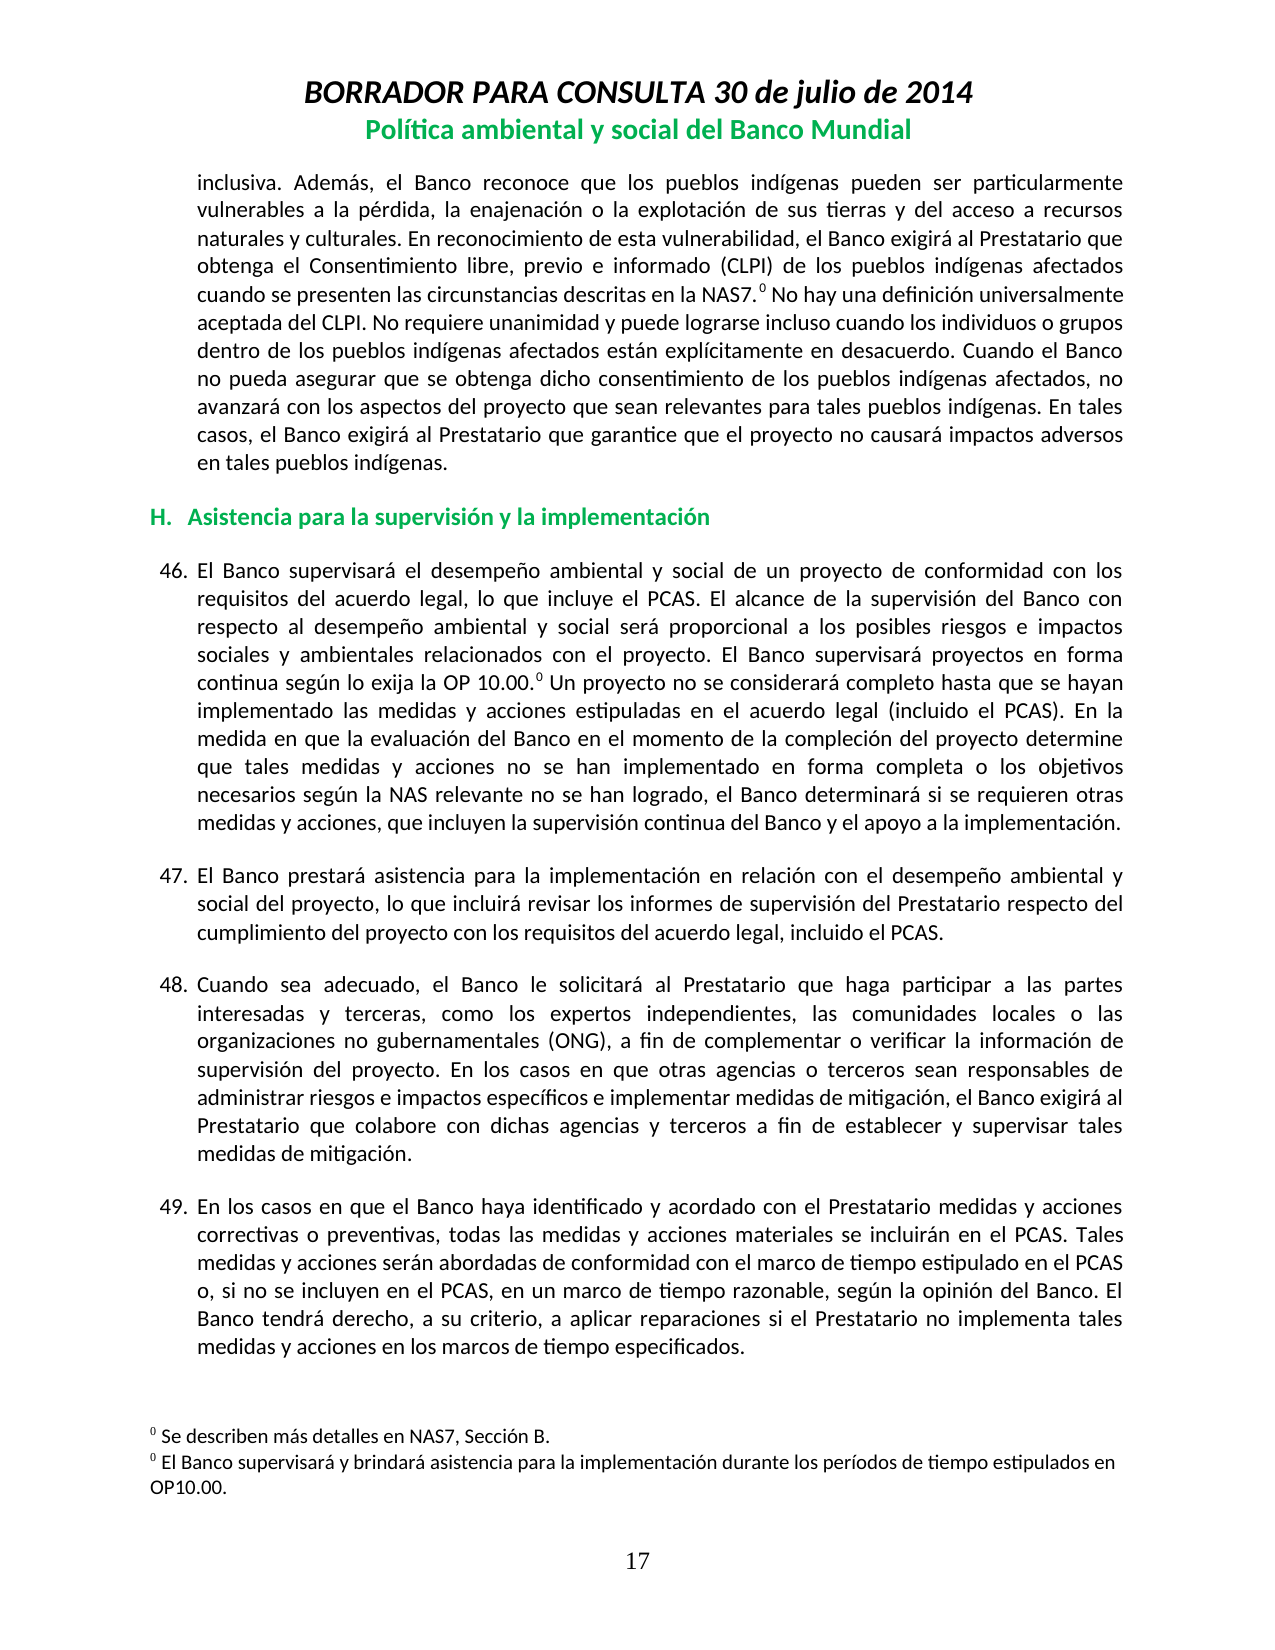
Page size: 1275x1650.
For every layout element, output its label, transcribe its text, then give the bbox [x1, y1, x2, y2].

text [159, 168, 1125, 476]
text El Banco prestará asistencia para la implementación en relación con el desempeño ambiental y social del proyecto, lo que incluirá revisar los informes de supervisión del Prestatario respecto del cumplimiento del proyecto con los requisitos del acuerdo legal, incluido el PCAS. [159, 862, 1125, 946]
text En los casos en que el Banco haya identificado y acordado con el Prestatario medidas y acciones correctivas o preventivas, todas las medidas y acciones materiales se incluirán en el PCAS. Tales medidas y acciones serán abordadas de conformidad con el marco de tiempo estipulado en el PCAS o, si no se incluyen en el PCAS, en un marco de tiempo razonable, según la opinión del Banco. El Banco tendrá derecho, a su criterio, a aplicar reparaciones si el Prestatario no implementa tales medidas y acciones en los marcos de tiempo especificados. [159, 1192, 1125, 1360]
text Cuando sea adecuado, el Banco le solicitará al Prestatario que haga participar a las partes interesadas y terceras, como los expertos independientes, las comunidades locales o las organizaciones no gubernamentales (ONG), a fin de complementar o verificar la información de supervisión del proyecto. En los casos en que otras agencias o terceros sean responsables de administrar riesgos e impactos específicos e implementar medidas de mitigación, el Banco exigirá al Prestatario que colabore con dichas agencias y terceros a fin de establecer y supervisar tales medidas de mitigación. [159, 971, 1125, 1167]
text El Banco supervisará el desempeño ambiental y social de un proyecto de conformidad con los requisitos del acuerdo legal, lo que incluye el PCAS. El alcance de la supervisión del Banco con respecto al desempeño ambiental y social será proporcional a los posibles riesgos e impactos sociales y ambientales relacionados con el proyecto. El Banco supervisará proyectos en forma continua según lo exija la OP 10.00. Un proyecto no se considerará completo hasta que se hayan implementado las medidas y acciones estipuladas en el acuerdo legal (incluido el PCAS). En la medida en que la evaluación del Banco en el momento de la compleción del proyecto determine que tales medidas y acciones no se han implementado en forma completa o los objetivos necesarios según la NAS relevante no se han logrado, el Banco determinará si se requieren otras medidas y acciones, que incluyen la supervisión continua del Banco y el apoyo a la implementación. [159, 556, 1125, 837]
subtitle Asistencia para la supervisión y la implementación [150, 501, 1144, 531]
